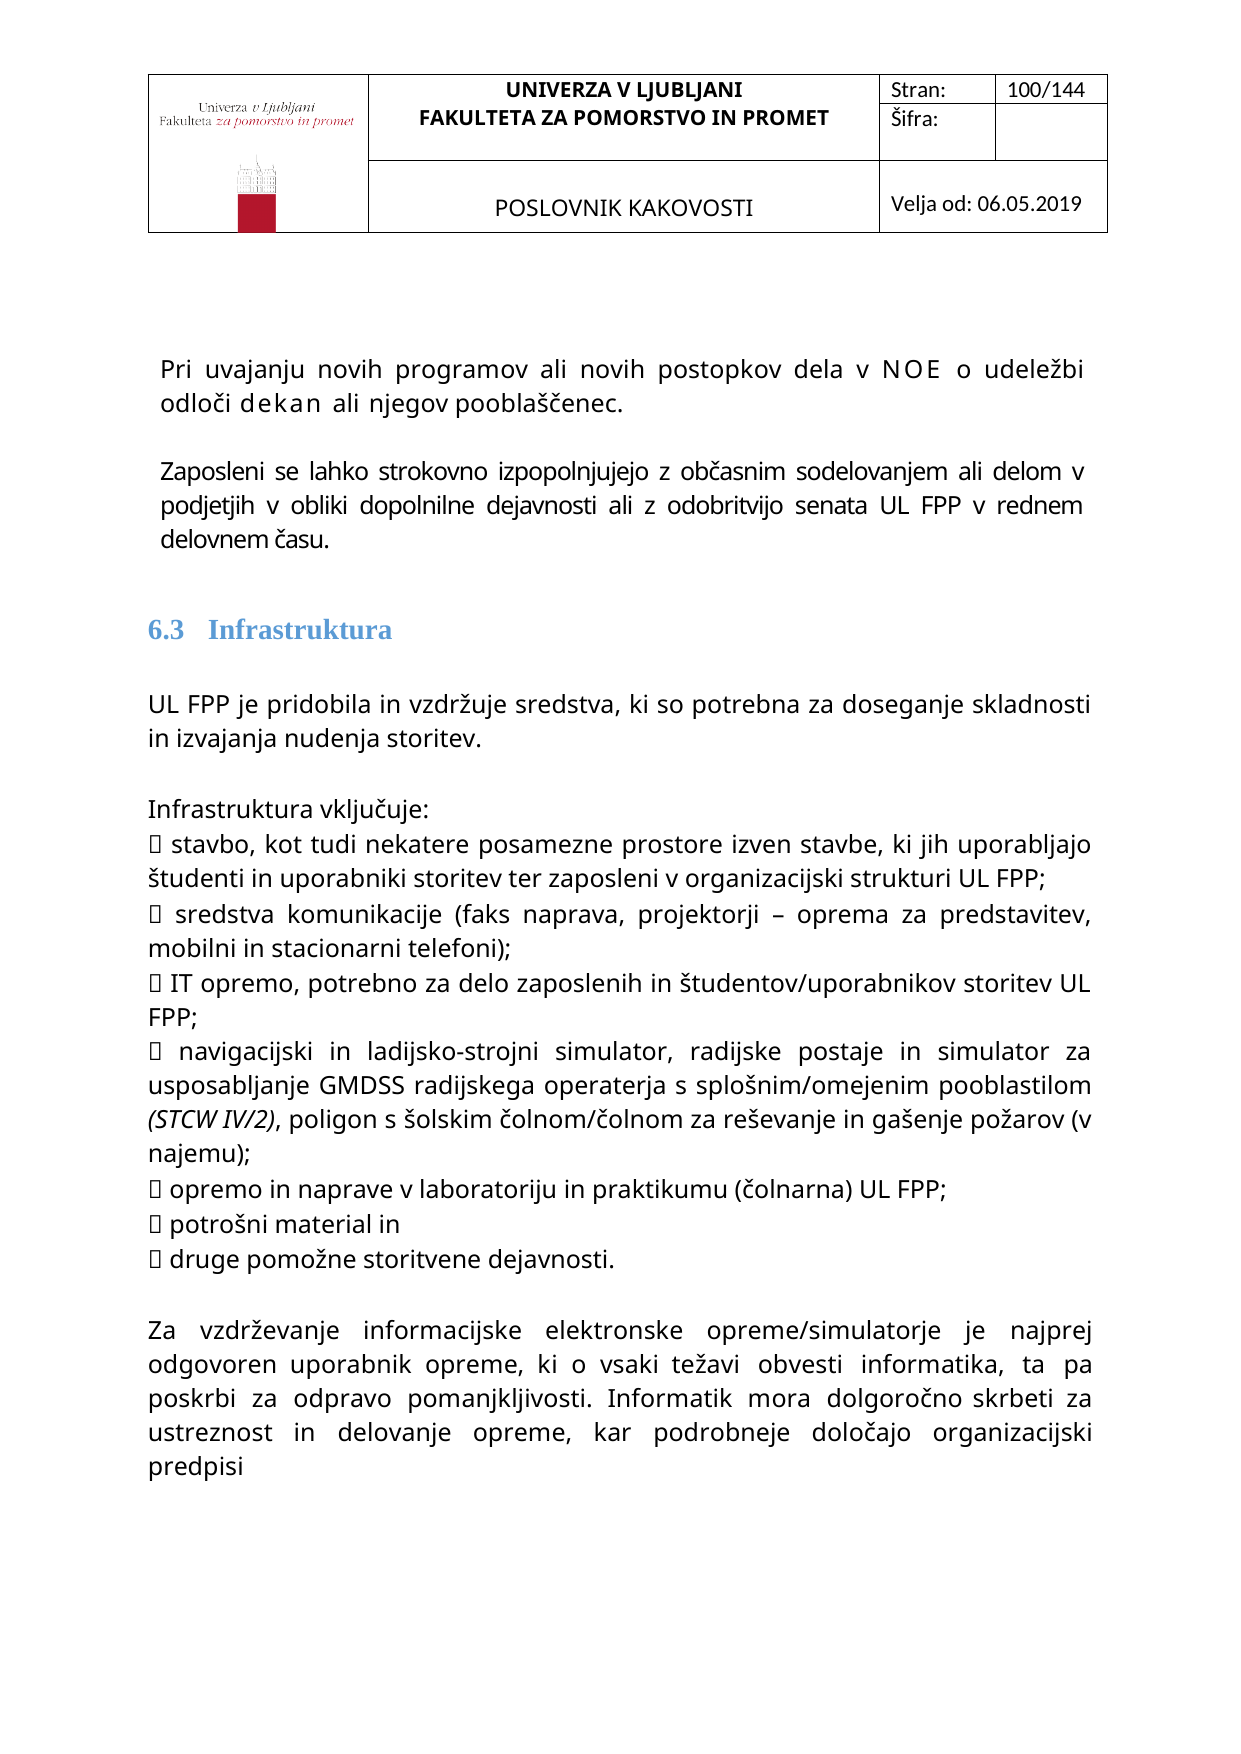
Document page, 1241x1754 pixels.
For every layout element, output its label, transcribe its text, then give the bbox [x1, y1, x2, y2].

text  sredstva komunikacije (faks naprava, projektorji – oprema za predstavitev, mobilni in stacionarni telefoni); [148, 896, 1093, 964]
text Pri uvajanju novih programov ali novih postopkov dela v NOE o udeležbi odloči dekan ali njegov pooblaščenec. [160, 351, 1084, 419]
text  navigacijski in ladijsko-strojni simulator, radijske postaje in simulator za usposabljanje GMDSS radijskega operaterja s splošnim/omejenim pooblastilom (STCW IV/2), poligon s šolskim čolnom/čolnom za reševanje in gašenje požarov (v najemu); [148, 1034, 1093, 1170]
text  potrošni material in [148, 1207, 1093, 1241]
text Za vzdrževanje informacijske elektronske opreme/simulatorje je najprej odgovoren uporabnik opreme, ki o vsaki težavi obvesti informatika, ta pa poskrbi za odpravo pomanjkljivosti. Informatik mora dolgoročno skrbeti za ustreznost in delovanje opreme, kar podrobneje določajo organizacijski predpisi [148, 1313, 1093, 1483]
text  druge pomožne storitvene dejavnosti. [148, 1242, 1093, 1276]
text  stavbo, kot tudi nekatere posamezne prostore izven stavbe, ki jih uporabljajo študenti in uporabniki storitev ter zaposleni v organizacijski strukturi UL FPP; [148, 827, 1093, 895]
text Zaposleni se lahko strokovno izpopolnjujejo z občasnim sodelovanjem ali delom v podjetjih v obliki dopolnilne dejavnosti ali z odobritvijo senata UL FPP v rednem delovnem času. [160, 454, 1084, 556]
text  IT opremo, potrebno za delo zaposlenih in študentov/uporabnikov storitev UL FPP; [148, 966, 1093, 1034]
text UL FPP je pridobila in vzdržuje sredstva, ki so potrebna za doseganje skladnosti in izvajanja nudenja storitev. [148, 687, 1093, 755]
text  opremo in naprave v laboratoriju in praktikumu (čolnarna) UL FPP; [148, 1171, 1093, 1206]
text Infrastruktura vključuje: [148, 792, 1093, 826]
subtitle Infrastruktura [148, 612, 1093, 646]
picture [159, 102, 354, 233]
